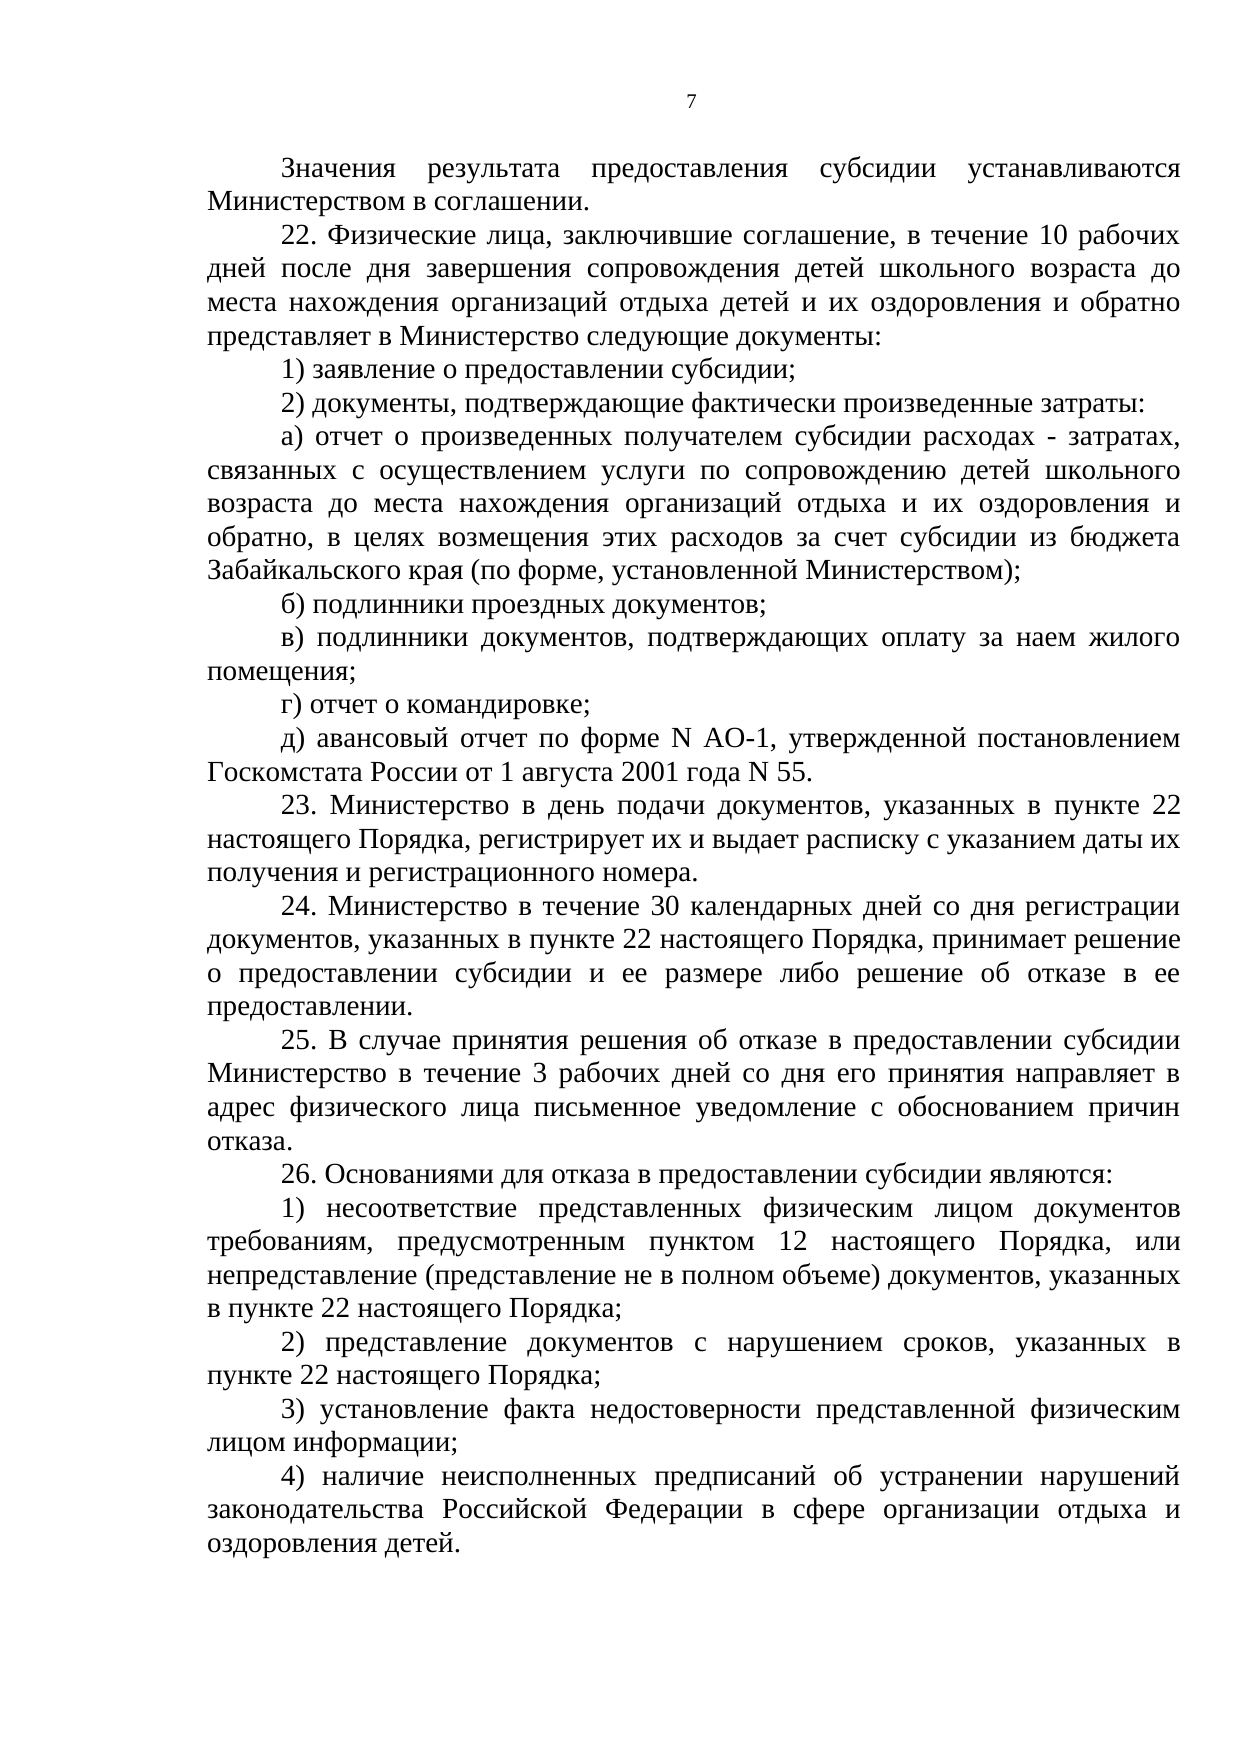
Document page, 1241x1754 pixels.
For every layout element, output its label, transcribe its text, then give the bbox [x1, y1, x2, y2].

text 3) установление факта недостоверности представленной физическим лицом информации; [207, 1391, 1181, 1458]
text 26. Основаниями для отказа в предоставлении субсидии являются: [207, 1156, 1181, 1190]
text 22. Физические лица, заключившие соглашение, в течение 10 рабочих дней после дня завершения сопровождения детей школьного возраста до места нахождения организаций отдыха детей и их оздоровления и обратно представляет в Министерство следующие документы: [207, 217, 1181, 351]
text Значения результата предоставления субсидии устанавливаются Министерством в соглашении. [207, 150, 1181, 217]
text 24. Министерство в течение 30 календарных дней со дня регистрации документов, указанных в пункте 22 настоящего Порядка, принимает решение о предоставлении субсидии и ее размере либо решение об отказе в ее предоставлении. [207, 888, 1181, 1022]
text 2) документы, подтверждающие фактически произведенные затраты: [207, 385, 1181, 418]
text б) подлинники проездных документов; [207, 586, 1181, 619]
text 2) представление документов с нарушением сроков, указанных в пункте 22 настоящего Порядка; [207, 1324, 1181, 1391]
text д) авансовый отчет по форме N АО-1, утвержденной постановлением Госкомстата России от 1 августа 2001 года N 55. [207, 720, 1181, 787]
text 1) заявление о предоставлении субсидии; [207, 351, 1181, 385]
text в) подлинники документов, подтверждающих оплату за наем жилого помещения; [207, 619, 1181, 687]
text а) отчет о произведенных получателем субсидии расходах - затратах, связанных с осуществлением услуги по сопровождению детей школьного возраста до места нахождения организаций отдыха и их оздоровления и обратно, в целях возмещения этих расходов за счет субсидии из бюджета Забайкальского края (по форме, установленной Министерством); [207, 418, 1181, 586]
text 25. В случае принятия решения об отказе в предоставлении субсидии Министерство в течение 3 рабочих дней со дня его принятия направляет в адрес физического лица письменное уведомление с обоснованием причин отказа. [207, 1022, 1181, 1156]
text 4) наличие неисполненных предписаний об устранении нарушений законодательства Российской Федерации в сфере организации отдыха и оздоровления детей. [207, 1458, 1181, 1559]
text 23. Министерство в день подачи документов, указанных в пункте 22 настоящего Порядка, регистрирует их и выдает расписку с указанием даты их получения и регистрационного номера. [207, 787, 1181, 888]
text 1) несоответствие представленных физическим лицом документов требованиям, предусмотренным пунктом 12 настоящего Порядка, или непредставление (представление не в полном объеме) документов, указанных в пункте 22 настоящего Порядка; [207, 1190, 1181, 1324]
text г) отчет о командировке; [207, 687, 1181, 720]
